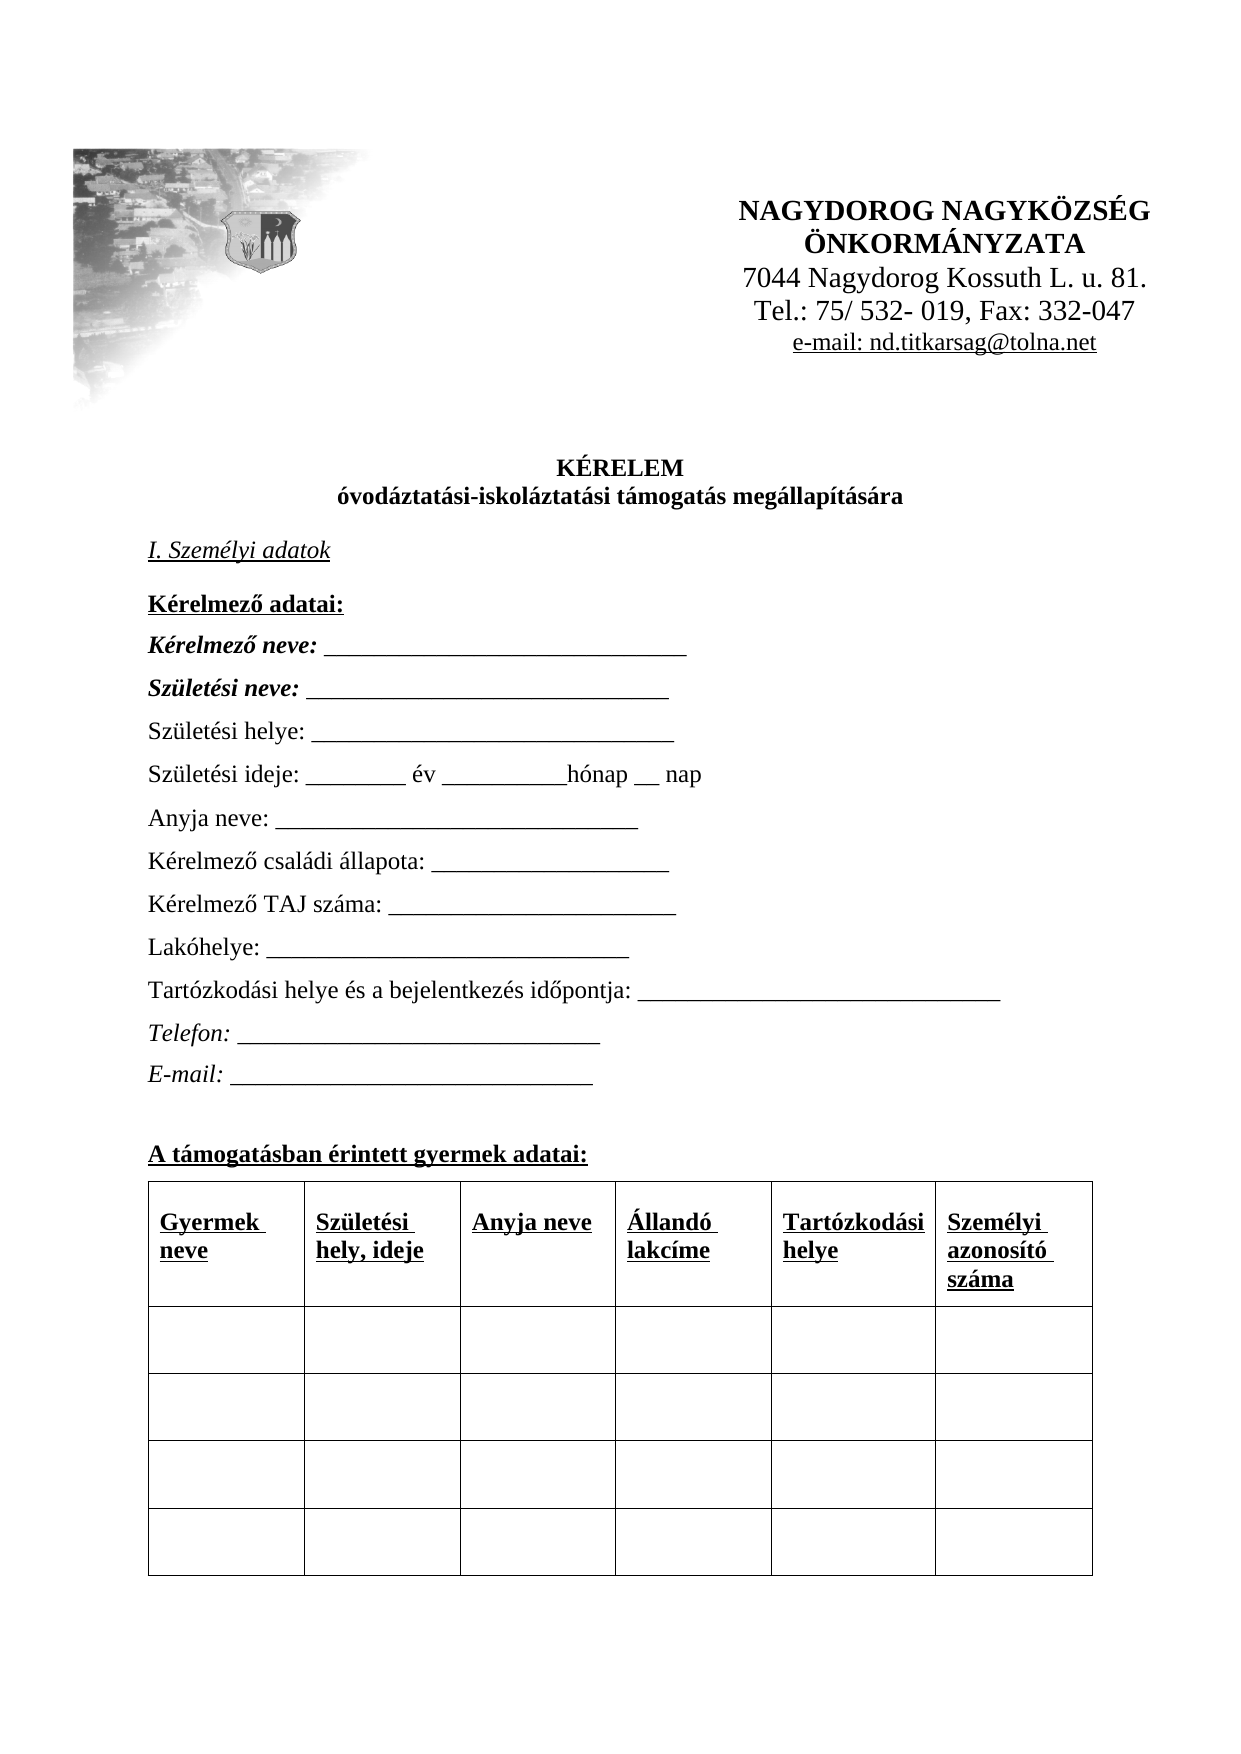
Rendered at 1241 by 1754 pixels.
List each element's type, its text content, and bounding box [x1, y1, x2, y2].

table_cell [616, 1307, 771, 1373]
table_header Anyja neve [461, 1182, 615, 1306]
subtitle Születési neve: _____________________________ [148, 673, 1093, 702]
text Kérelmező TAJ száma: _______________________ [148, 889, 1093, 918]
table_cell [616, 1441, 771, 1507]
text Anyja neve: _____________________________ [148, 803, 1093, 831]
table_header Állandó lakcíme [616, 1182, 771, 1306]
table_cell [772, 1441, 935, 1507]
table_cell [149, 1374, 304, 1440]
table_header Tartózkodási helye [772, 1182, 935, 1306]
text A támogatásban érintett gyermek adatai: [148, 1139, 1093, 1168]
table_cell [772, 1374, 935, 1440]
text KÉRELEM óvodáztatási-iskoláztatási támogatás megállapítására [148, 453, 1093, 510]
subtitle I. Személyi adatok [148, 535, 1093, 564]
subtitle Kérelmező neve: _____________________________ [148, 630, 1093, 659]
subtitle Telefon: _____________________________ [148, 1018, 1093, 1047]
table_cell [149, 1509, 304, 1575]
table_cell [149, 1441, 304, 1507]
subtitle E-mail: _____________________________ [148, 1059, 1093, 1088]
table_cell [305, 1441, 460, 1507]
table_cell [936, 1509, 1092, 1575]
table_cell [936, 1307, 1092, 1373]
table_cell [305, 1374, 460, 1440]
table_cell [616, 1374, 771, 1440]
text Tartózkodási helye és a bejelentkezés időpontja: _____________________________ [148, 975, 1093, 1004]
table_header Személyi azonosító száma [936, 1182, 1092, 1306]
table_cell [149, 1307, 304, 1373]
text Kérelmező adatai: [148, 589, 1093, 618]
table_cell [461, 1307, 615, 1373]
table_cell [772, 1509, 935, 1575]
table_cell [936, 1374, 1092, 1440]
text Kérelmező családi állapota: ___________________ [148, 846, 1093, 874]
table_cell [305, 1509, 460, 1575]
table_cell [616, 1509, 771, 1575]
text Születési helye: _____________________________ [148, 716, 1093, 745]
table_cell [936, 1441, 1092, 1507]
table_cell [305, 1307, 460, 1373]
text Születési ideje: ________ év __________hónap __ nap [148, 759, 1093, 788]
table_header Születési hely, ideje [305, 1182, 460, 1306]
table_header Gyermek neve [149, 1182, 304, 1306]
table_cell [461, 1374, 615, 1440]
table_cell [772, 1307, 935, 1373]
table_cell [461, 1509, 615, 1575]
text Lakóhelye: _____________________________ [148, 932, 1093, 961]
table_cell [461, 1441, 615, 1507]
